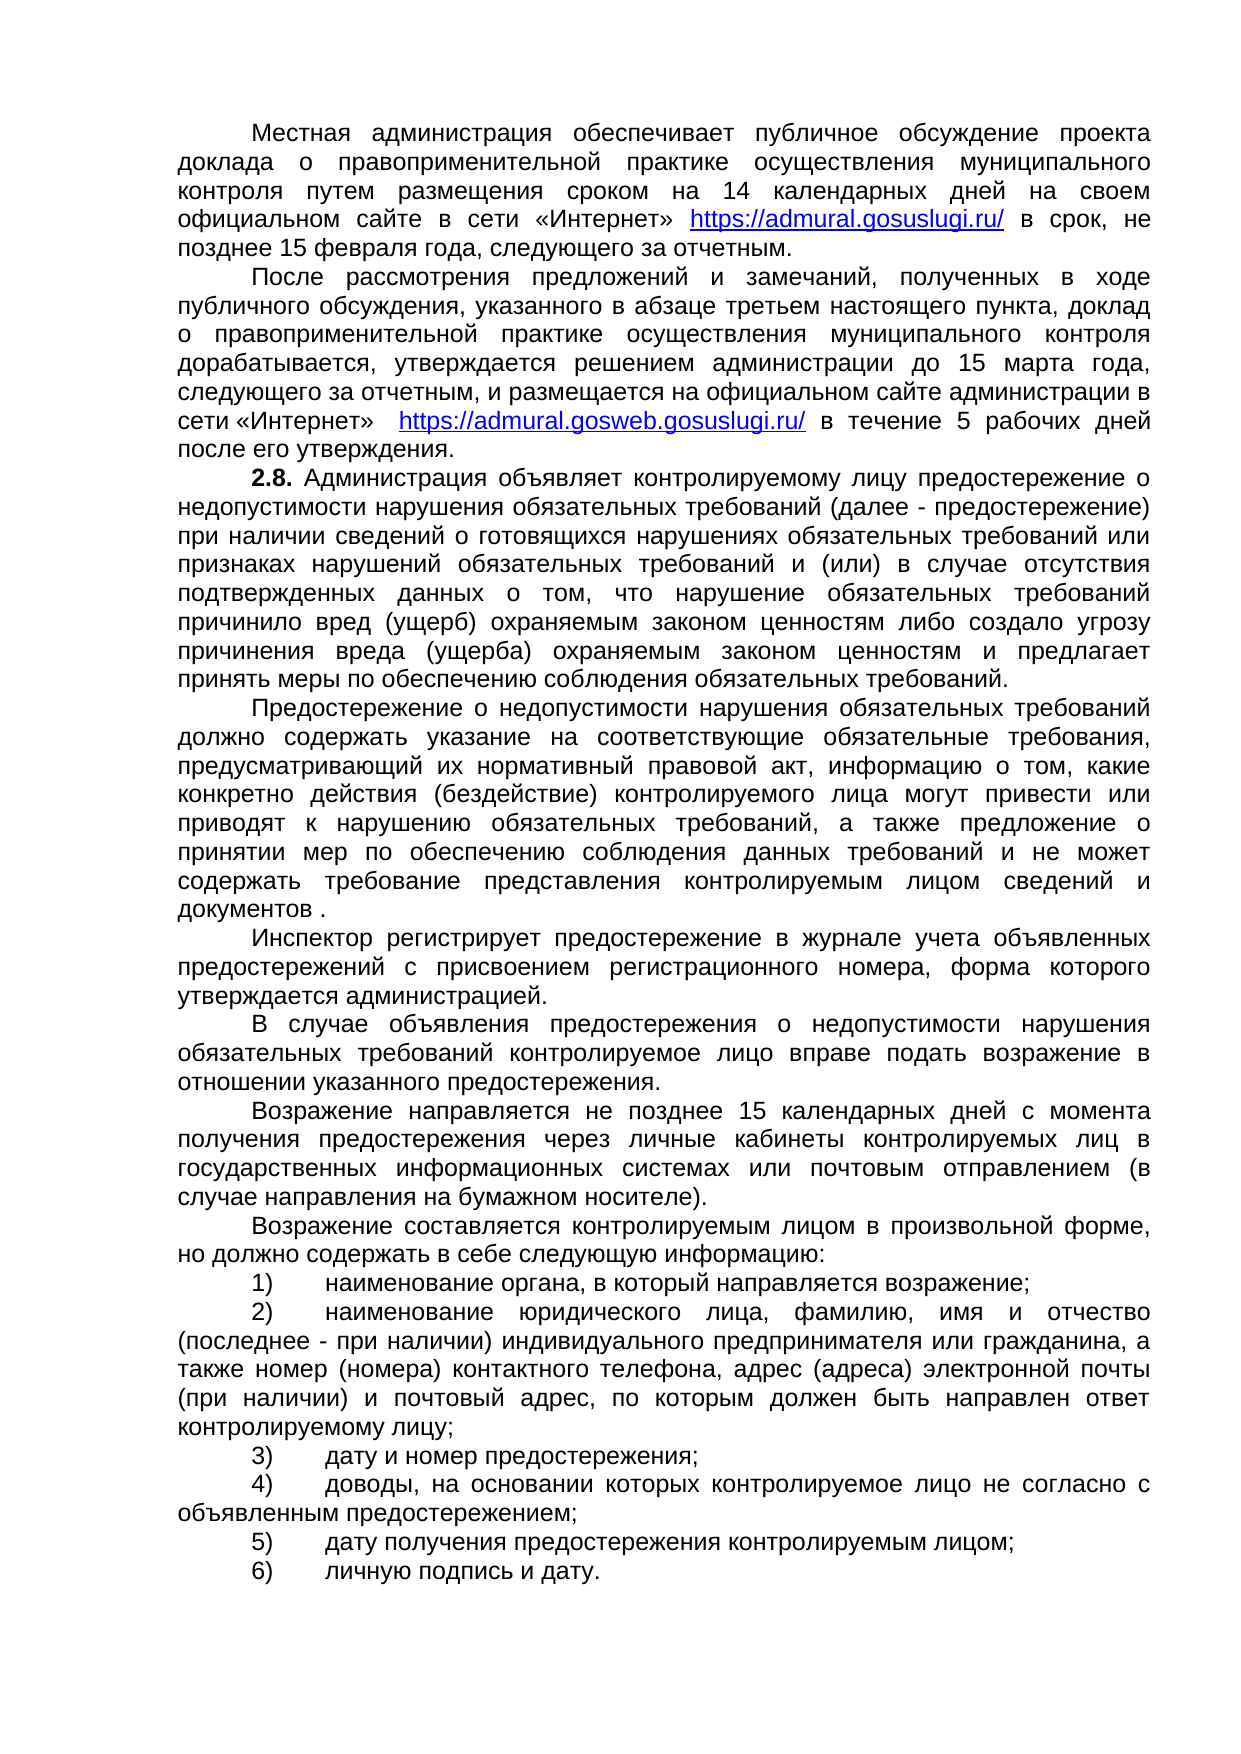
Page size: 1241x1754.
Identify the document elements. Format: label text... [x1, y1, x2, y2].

text 1) наименование органа, в который направляется возражение; [177, 1268, 1152, 1297]
text Предостережение о недопустимости нарушения обязательных требований должно содержать указание на соответствующие обязательные требования, предусматривающий их нормативный правовой акт, информацию о том, какие конкретно действия (бездействие) контролируемого лица могут привести или приводят к нарушению обязательных требований, а также предложение о принятии мер по обеспечению соблюдения данных требований и не может содержать требование представления контролируемым лицом сведений и документов . [177, 693, 1152, 923]
text 4) доводы, на основании которых контролируемое лицо не согласно с объявленным предостережением; [177, 1469, 1152, 1527]
text В случае объявления предостережения о недопустимости нарушения обязательных требований контролируемое лицо вправе подать возражение в отношении указанного предостережения. [177, 1009, 1152, 1096]
text Возражение направляется не позднее 15 календарных дней с момента получения предостережения через личные кабинеты контролируемых лиц в государственных информационных системах или почтовым отправлением (в случае направления на бумажном носителе). [177, 1096, 1152, 1211]
text 3) дату и номер предостережения; [177, 1441, 1152, 1469]
text Местная администрация обеспечивает публичное обсуждение проекта доклада о правоприменительной практике осуществления муниципального контроля путем размещения сроком на 14 календарных дней на своем официальном сайте в сети «Интернет» https://admural.gosuslugi.ru/ в срок, не позднее 15 февраля года, следующего за отчетным. [177, 118, 1152, 262]
text 2) наименование юридического лица, фамилию, имя и отчество (последнее - при наличии) индивидуального предпринимателя или гражданина, а также номер (номера) контактного телефона, адрес (адреса) электронной почты (при наличии) и почтовый адрес, по которым должен быть направлен ответ контролируемому лицу; [177, 1297, 1152, 1441]
text 6) личную подпись и дату. [177, 1556, 1152, 1584]
text 2.8. Администрация объявляет контролируемому лицу предостережение о недопустимости нарушения обязательных требований (далее - предостережение) при наличии сведений о готовящихся нарушениях обязательных требований или признаках нарушений обязательных требований и (или) в случае отсутствия подтвержденных данных о том, что нарушение обязательных требований причинило вред (ущерб) охраняемым законом ценностям либо создало угрозу причинения вреда (ущерба) охраняемым законом ценностям и предлагает принять меры по обеспечению соблюдения обязательных требований. [177, 463, 1152, 693]
text 5) дату получения предостережения контролируемым лицом; [177, 1527, 1152, 1556]
text После рассмотрения предложений и замечаний, полученных в ходе публичного обсуждения, указанного в абзаце третьем настоящего пункта, доклад о правоприменительной практике осуществления муниципального контроля дорабатывается, утверждается решением администрации до 15 марта года, следующего за отчетным, и размещается на официальном сайте администрации в сети «Интернет» https://admural.gosweb.gosuslugi.ru/ в течение 5 рабочих дней после его утверждения. [177, 262, 1152, 463]
text Возражение составляется контролируемым лицом в произвольной форме, но должно содержать в себе следующую информацию: [177, 1211, 1152, 1268]
text Инспектор регистрирует предостережение в журнале учета объявленных предостережений с присвоением регистрационного номера, форма которого утверждается администрацией. [177, 923, 1152, 1009]
